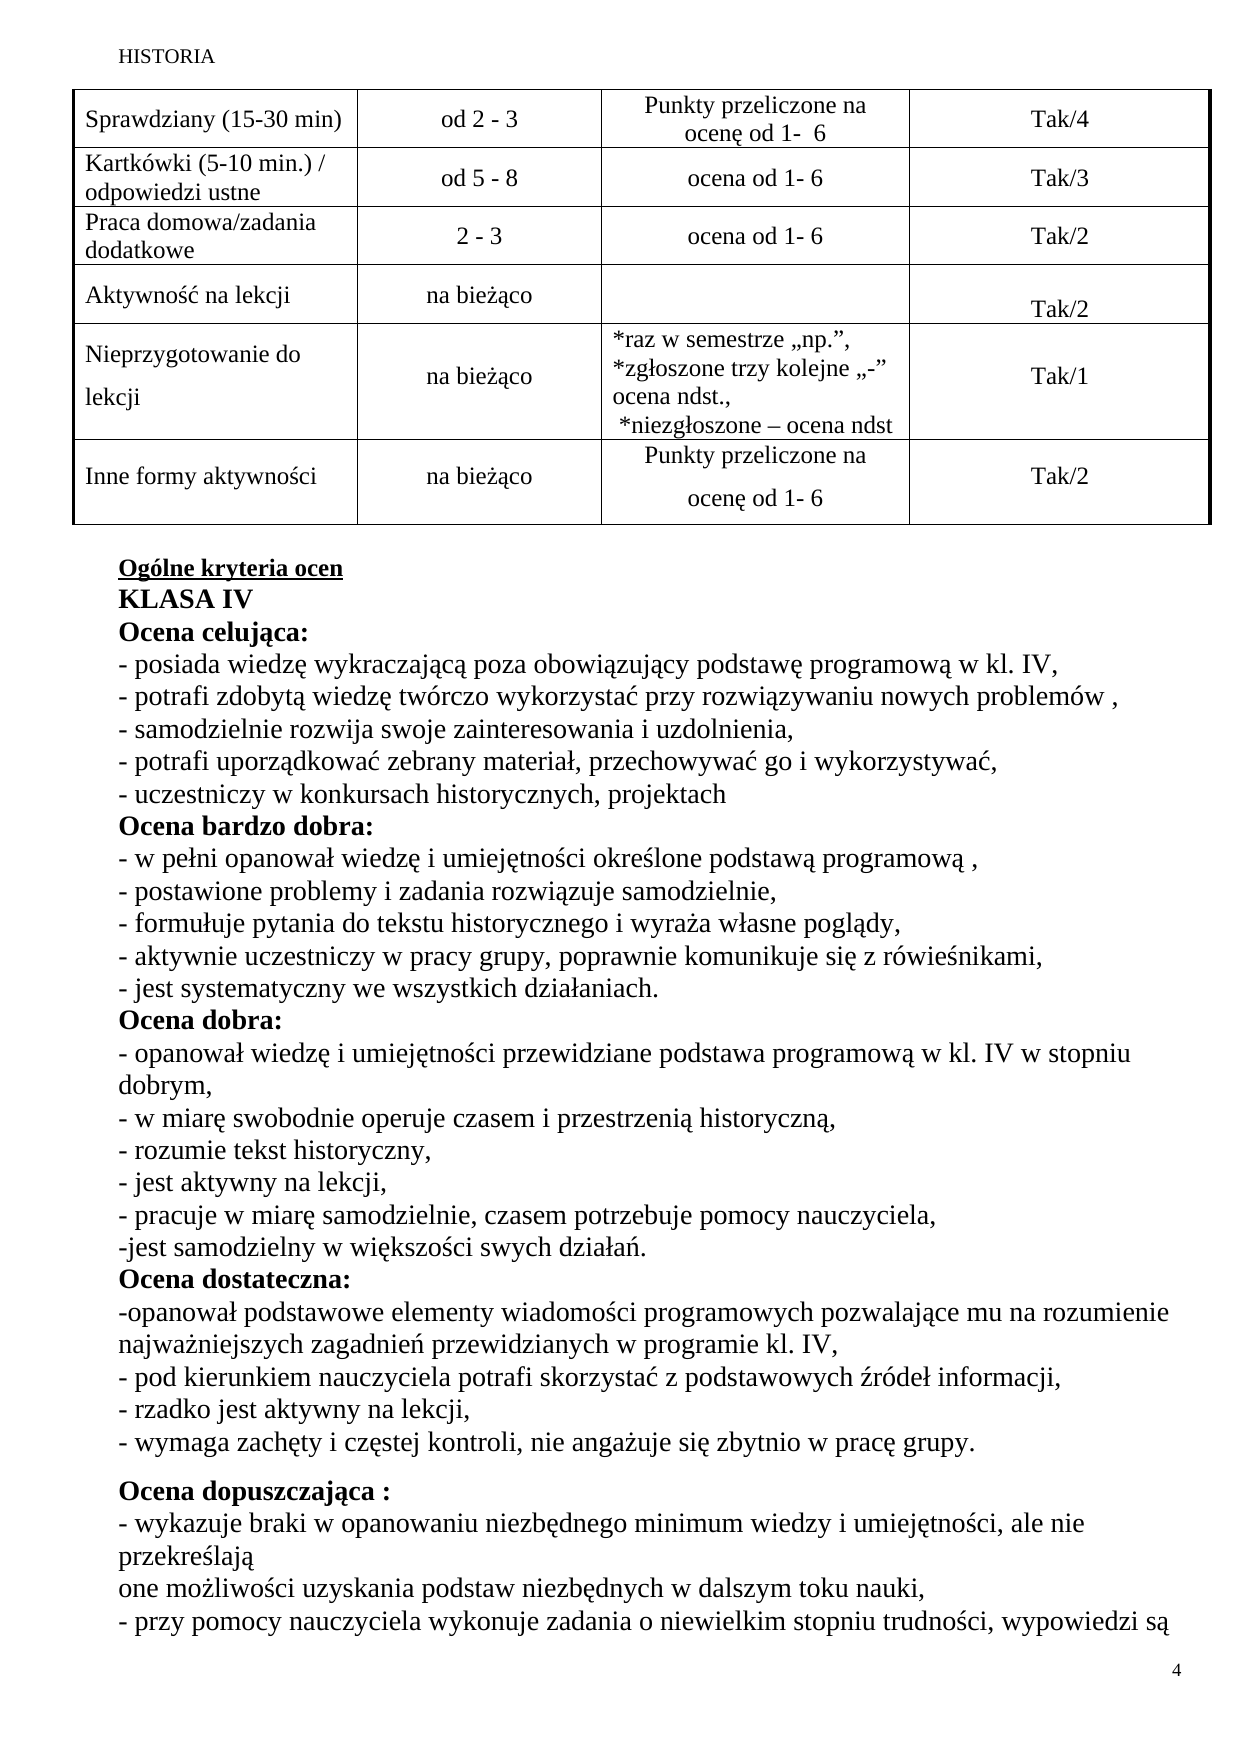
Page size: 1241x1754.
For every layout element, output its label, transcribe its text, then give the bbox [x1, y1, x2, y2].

table_cell Inne formy aktywności [75, 440, 357, 524]
table_cell Tak/2 [910, 265, 1208, 323]
text - w miarę swobodnie operuje czasem i przestrzenią historyczną, [118, 1101, 1181, 1133]
table_cell Praca domowa/zadania dodatkowe [75, 207, 357, 264]
text - posiada wiedzę wykraczającą poza obowiązujący podstawę programową w kl. IV, [118, 647, 1181, 679]
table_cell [602, 90, 909, 147]
text - potrafi zdobytą wiedzę twórczo wykorzystać przy rozwiązywaniu nowych problemów , [118, 679, 1181, 712]
text Ocena celująca: [118, 615, 1181, 647]
text KLASA IV [118, 582, 1181, 615]
table_cell Tak/2 [910, 207, 1208, 264]
text - rzadko jest aktywny na lekcji, [118, 1392, 1181, 1424]
table_cell Tak/1 [910, 324, 1208, 439]
table_cell od 2 - 3 [358, 90, 601, 147]
table_cell Aktywność na lekcji [75, 265, 357, 323]
table_cell Kartkówki (5-10 min.) / odpowiedzi ustne [75, 148, 357, 206]
text najważniejszych zagadnień przewidzianych w programie kl. IV, [118, 1327, 1181, 1360]
table_cell Sprawdziany (15-30 min) [75, 90, 357, 147]
text Ocena bardzo dobra: [118, 809, 1181, 841]
table_cell Punkty przeliczone na ocenę od 1- 6 [602, 440, 909, 524]
table_cell [602, 265, 909, 323]
text Ocena dobra: [118, 1003, 1181, 1036]
text - przy pomocy nauczyciela wykonuje zadania o niewielkim stopniu trudności, wypowiedzi są [118, 1604, 1181, 1636]
text - uczestniczy w konkursach historycznych, projektach [118, 777, 1181, 809]
text - samodzielnie rozwija swoje zainteresowania i uzdolnienia, [118, 712, 1181, 744]
text - aktywnie uczestniczy w pracy grupy, poprawnie komunikuje się z rówieśnikami, [118, 939, 1181, 971]
table_cell na bieżąco [358, 324, 601, 439]
text - pracuje w miarę samodzielnie, czasem potrzebuje pomocy nauczyciela, [118, 1198, 1181, 1230]
text -opanował podstawowe elementy wiadomości programowych pozwalające mu na rozumienie [118, 1295, 1181, 1327]
text -jest samodzielny w większości swych działań. [118, 1230, 1181, 1263]
text - wymaga zachęty i częstej kontroli, nie angażuje się zbytnio w pracę grupy. [118, 1424, 1181, 1457]
table_cell ocena od 1- 6 [602, 148, 909, 206]
text - pod kierunkiem nauczyciela potrafi skorzystać z podstawowych źródeł informacji, [118, 1360, 1181, 1392]
table_cell Tak/2 [910, 440, 1208, 524]
text Ogólne kryteria ocen [118, 553, 1181, 582]
text - w pełni opanował wiedzę i umiejętności określone podstawą programową , [118, 841, 1181, 874]
text - formułuje pytania do tekstu historycznego i wyraża własne poglądy, [118, 906, 1181, 939]
table_cell *raz w semestrze „np.”, *zgłoszone trzy kolejne „-” ocena ndst., *niezgłoszone – ocena ndst [602, 324, 909, 439]
table_cell 2 - 3 [358, 207, 601, 264]
table_cell Tak/3 [910, 148, 1208, 206]
table_cell od 5 - 8 [358, 148, 601, 206]
text - jest aktywny na lekcji, [118, 1165, 1181, 1198]
text - rozumie tekst historyczny, [118, 1133, 1181, 1165]
text - wykazuje braki w opanowaniu niezbędnego minimum wiedzy i umiejętności, ale nie przekreślają [118, 1506, 1181, 1571]
table_cell Nieprzygotowanie do lekcji [75, 324, 357, 439]
text - jest systematyczny we wszystkich działaniach. [118, 971, 1181, 1003]
text - potrafi uporządkować zebrany materiał, przechowywać go i wykorzystywać, [118, 744, 1181, 777]
table_cell na bieżąco [358, 440, 601, 524]
text - opanował wiedzę i umiejętności przewidziane podstawa programową w kl. IV w stopniu dobrym, [118, 1036, 1181, 1101]
table_cell Tak/4 [910, 90, 1208, 147]
text one możliwości uzyskania podstaw niezbędnych w dalszym toku nauki, [118, 1571, 1181, 1604]
table_cell ocena od 1- 6 [602, 207, 909, 264]
table_cell na bieżąco [358, 265, 601, 323]
text - postawione problemy i zadania rozwiązuje samodzielnie, [118, 874, 1181, 906]
text Ocena dostateczna: [118, 1263, 1181, 1295]
text Ocena dopuszczająca : [118, 1474, 1181, 1506]
